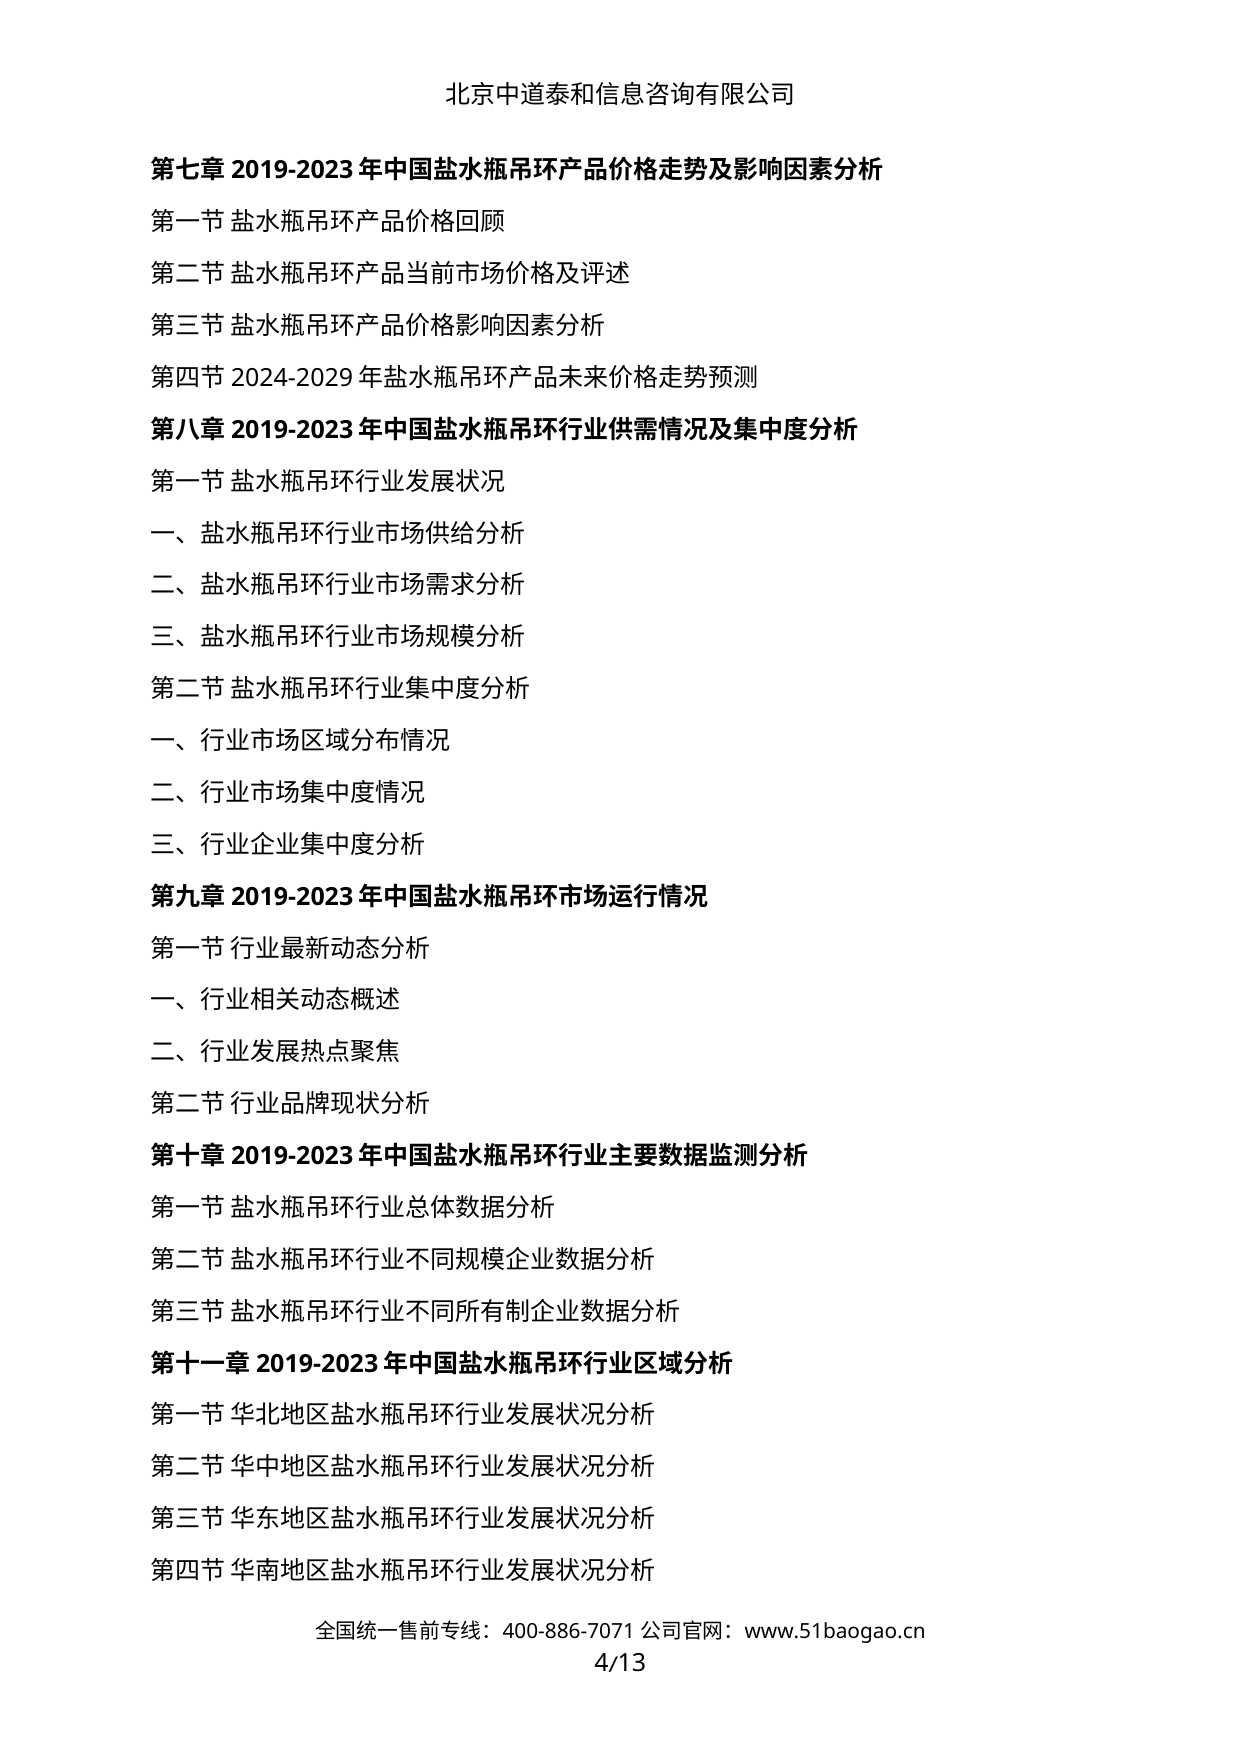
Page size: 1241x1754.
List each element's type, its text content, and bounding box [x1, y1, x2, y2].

text 第二节 行业品牌现状分析 [150, 1084, 1090, 1120]
text 一、盐水瓶吊环行业市场供给分析 [150, 513, 1090, 549]
text 第二节 盐水瓶吊环行业集中度分析 [150, 669, 1090, 705]
text 第三节 盐水瓶吊环行业不同所有制企业数据分析 [150, 1291, 1090, 1327]
text 三、盐水瓶吊环行业市场规模分析 [150, 617, 1090, 653]
text 第一节 华北地区盐水瓶吊环行业发展状况分析 [150, 1395, 1090, 1431]
text 第九章 2019-2023年中国盐水瓶吊环市场运行情况 [150, 876, 1090, 912]
text 第一节 盐水瓶吊环行业总体数据分析 [150, 1187, 1090, 1224]
text 一、行业相关动态概述 [150, 980, 1090, 1016]
text 三、行业企业集中度分析 [150, 824, 1090, 861]
text 二、行业市场集中度情况 [150, 772, 1090, 809]
text 第二节 盐水瓶吊环行业不同规模企业数据分析 [150, 1239, 1090, 1276]
text 第三节 华东地区盐水瓶吊环行业发展状况分析 [150, 1499, 1090, 1535]
text 一、行业市场区域分布情况 [150, 721, 1090, 757]
text 第一节 行业最新动态分析 [150, 928, 1090, 964]
text 第一节 盐水瓶吊环产品价格回顾 [150, 202, 1090, 238]
text 第八章 2019-2023年中国盐水瓶吊环行业供需情况及集中度分析 [150, 409, 1090, 446]
text 第七章 2019-2023年中国盐水瓶吊环产品价格走势及影响因素分析 [150, 150, 1090, 186]
text 二、盐水瓶吊环行业市场需求分析 [150, 565, 1090, 601]
text 二、行业发展热点聚焦 [150, 1032, 1090, 1068]
text 第四节 华南地区盐水瓶吊环行业发展状况分析 [150, 1551, 1090, 1587]
text 第二节 盐水瓶吊环产品当前市场价格及评述 [150, 254, 1090, 290]
text 第十一章 2019-2023年中国盐水瓶吊环行业区域分析 [150, 1343, 1090, 1379]
text 第二节 华中地区盐水瓶吊环行业发展状况分析 [150, 1447, 1090, 1483]
text 第一节 盐水瓶吊环行业发展状况 [150, 461, 1090, 497]
text 第三节 盐水瓶吊环产品价格影响因素分析 [150, 306, 1090, 342]
text 第四节 2024-2029年盐水瓶吊环产品未来价格走势预测 [150, 357, 1090, 394]
text 第十章 2019-2023年中国盐水瓶吊环行业主要数据监测分析 [150, 1136, 1090, 1172]
